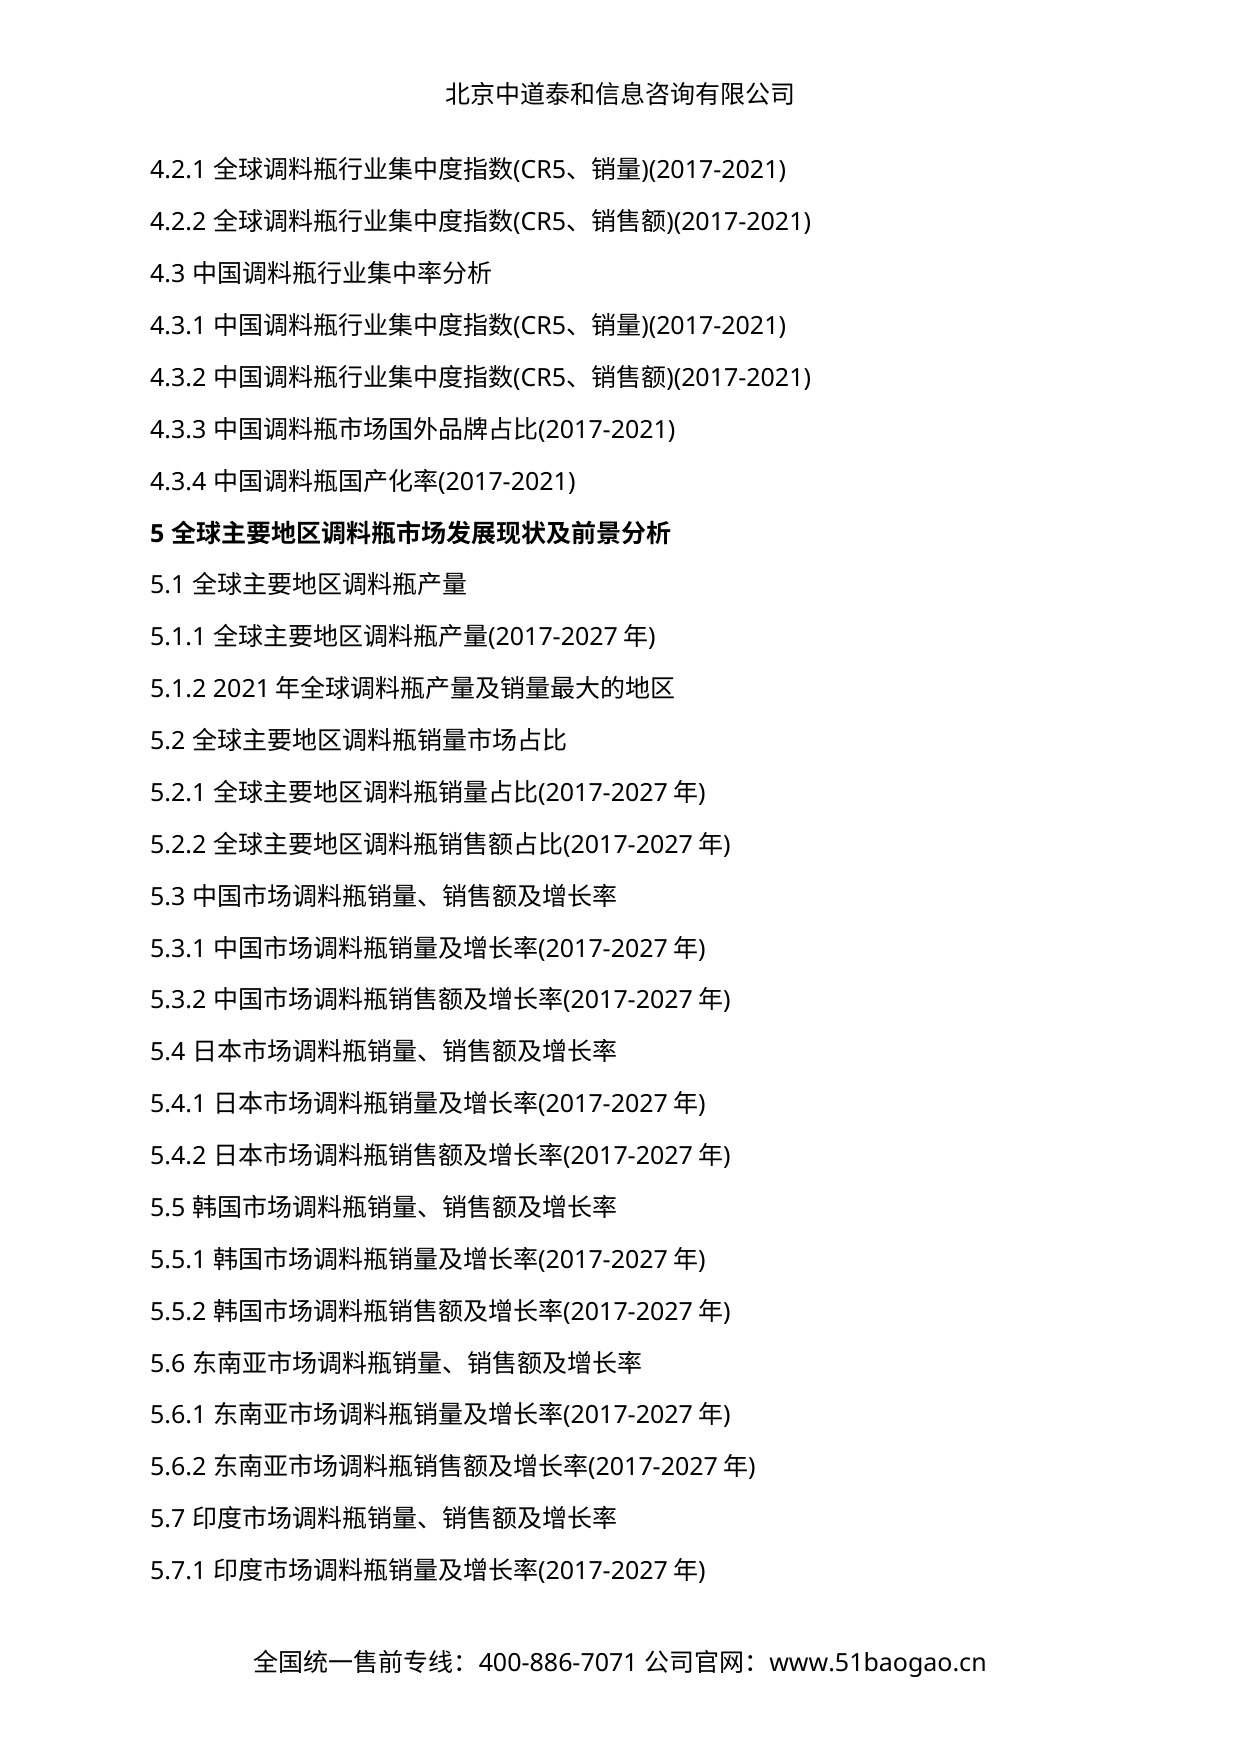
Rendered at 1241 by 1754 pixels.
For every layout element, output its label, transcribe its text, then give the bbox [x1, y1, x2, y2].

text 5.3 中国市场调料瓶销量、销售额及增长率 [150, 876, 1090, 912]
text 5.2.1 全球主要地区调料瓶销量占比(2017-2027年) [150, 772, 1090, 809]
text 5.6.2 东南亚市场调料瓶销售额及增长率(2017-2027年) [150, 1447, 1090, 1483]
text 5.3.1 中国市场调料瓶销量及增长率(2017-2027年) [150, 928, 1090, 964]
text 5.4.1 日本市场调料瓶销量及增长率(2017-2027年) [150, 1084, 1090, 1120]
text 4.2.2 全球调料瓶行业集中度指数(CR5、销售额)(2017-2021) [150, 202, 1090, 238]
text 4.3 中国调料瓶行业集中率分析 [150, 254, 1090, 290]
text 5.4.2 日本市场调料瓶销售额及增长率(2017-2027年) [150, 1136, 1090, 1172]
text 5.3.2 中国市场调料瓶销售额及增长率(2017-2027年) [150, 980, 1090, 1016]
text 5.5 韩国市场调料瓶销量、销售额及增长率 [150, 1187, 1090, 1224]
text 4.3.3 中国调料瓶市场国外品牌占比(2017-2021) [150, 409, 1090, 446]
text 5.7.1 印度市场调料瓶销量及增长率(2017-2027年) [150, 1551, 1090, 1587]
text 4.3.1 中国调料瓶行业集中度指数(CR5、销量)(2017-2021) [150, 306, 1090, 342]
text 5.7 印度市场调料瓶销量、销售额及增长率 [150, 1499, 1090, 1535]
text 5.4 日本市场调料瓶销量、销售额及增长率 [150, 1032, 1090, 1068]
text 5.6.1 东南亚市场调料瓶销量及增长率(2017-2027年) [150, 1395, 1090, 1431]
text 5 全球主要地区调料瓶市场发展现状及前景分析 [150, 513, 1090, 549]
text 5.1.2 2021年全球调料瓶产量及销量最大的地区 [150, 669, 1090, 705]
text 5.5.2 韩国市场调料瓶销售额及增长率(2017-2027年) [150, 1291, 1090, 1327]
text 4.2.1 全球调料瓶行业集中度指数(CR5、销量)(2017-2021) [150, 150, 1090, 186]
text 5.1 全球主要地区调料瓶产量 [150, 565, 1090, 601]
text 5.2 全球主要地区调料瓶销量市场占比 [150, 721, 1090, 757]
text 5.5.1 韩国市场调料瓶销量及增长率(2017-2027年) [150, 1239, 1090, 1276]
text 5.2.2 全球主要地区调料瓶销售额占比(2017-2027年) [150, 824, 1090, 861]
text 4.3.4 中国调料瓶国产化率(2017-2021) [150, 461, 1090, 497]
text 5.1.1 全球主要地区调料瓶产量(2017-2027年) [150, 617, 1090, 653]
text 5.6 东南亚市场调料瓶销量、销售额及增长率 [150, 1343, 1090, 1379]
text 4.3.2 中国调料瓶行业集中度指数(CR5、销售额)(2017-2021) [150, 357, 1090, 394]
